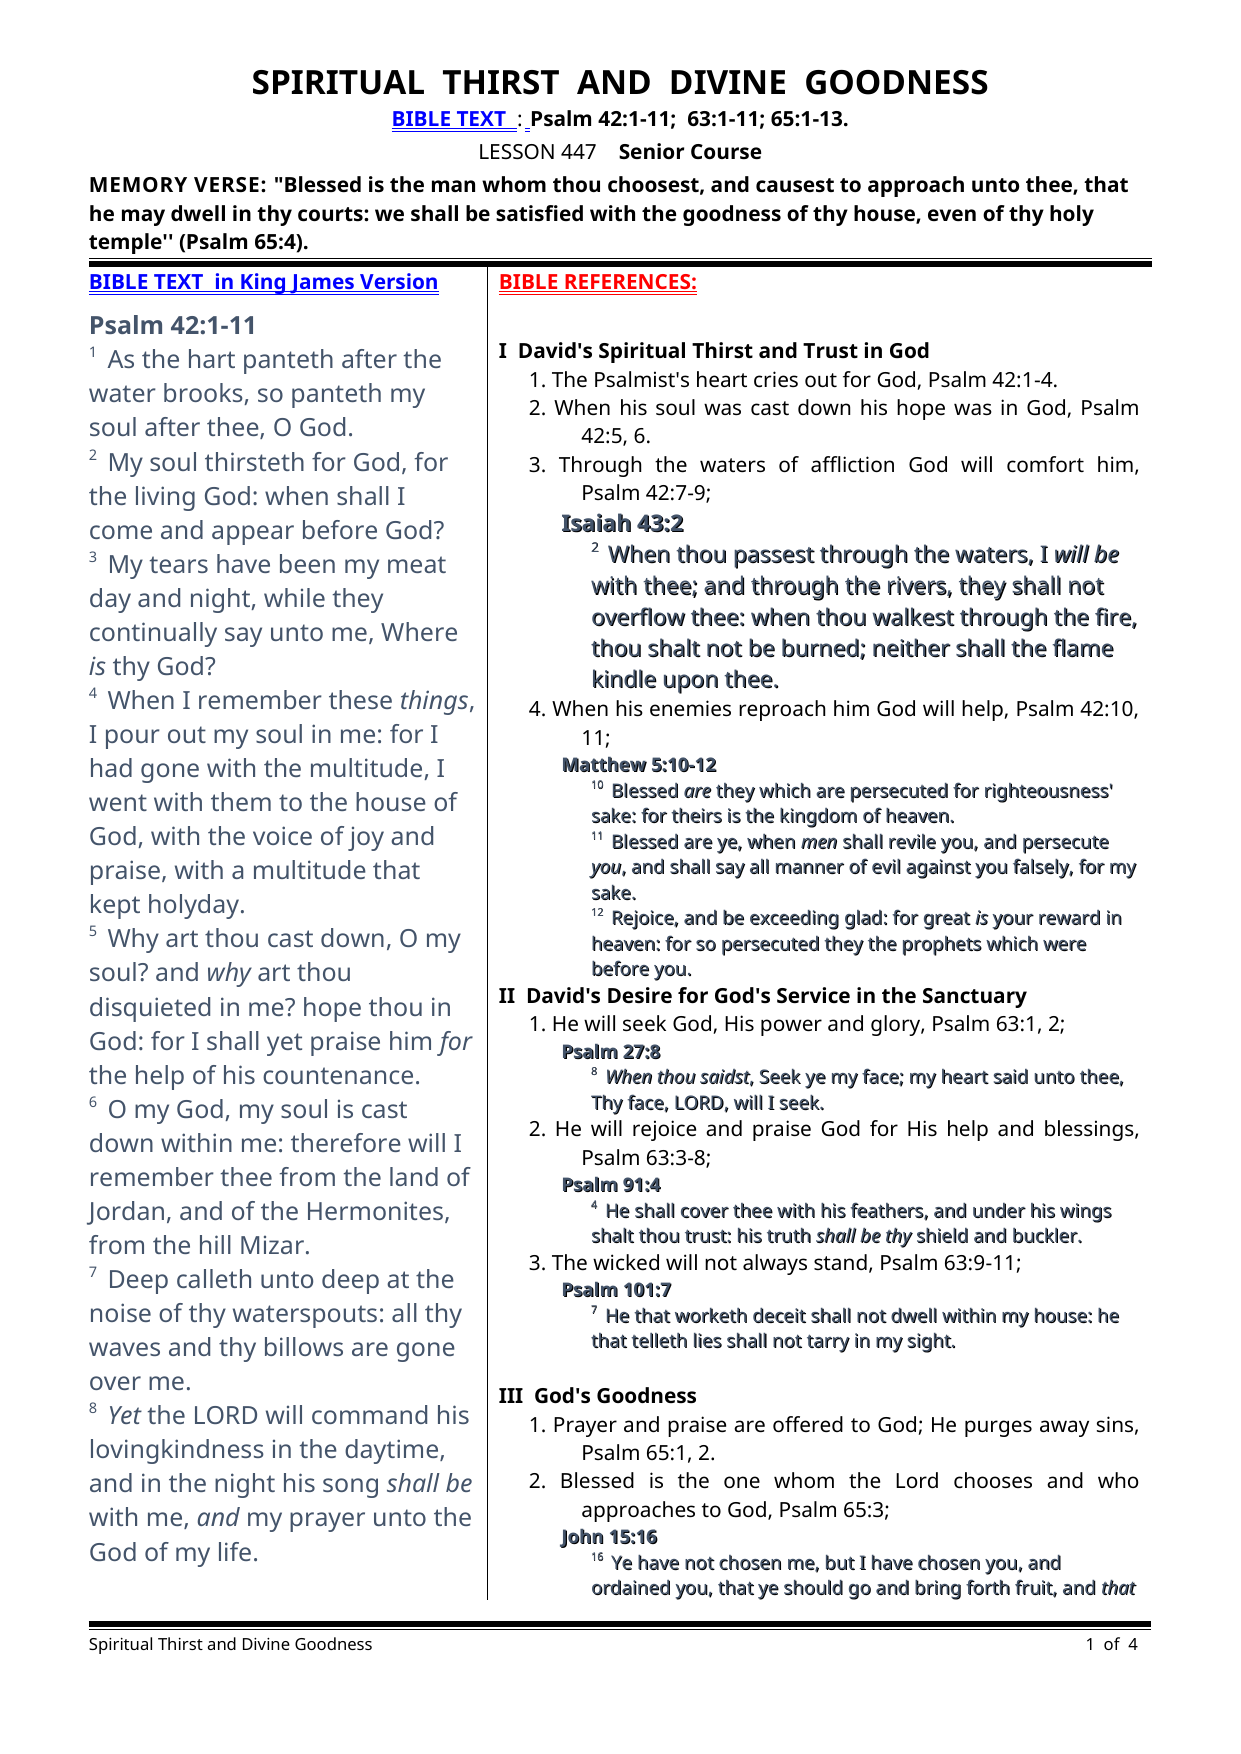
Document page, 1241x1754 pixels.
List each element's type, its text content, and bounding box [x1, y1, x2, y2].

title SPIRITUAL THIRST AND DIVINE GOODNESS [89, 59, 1151, 104]
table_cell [78, 308, 487, 1600]
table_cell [488, 308, 1152, 1600]
table_header Bible References: [488, 267, 1152, 308]
text MEMORY VERSE: "Blessed is the man whom thou choosest, and causest to approach unto thee, that he may dwell in thy courts: we shall be satisfied with the goodness of thy house, even of thy holy temple'' (Psalm 65:4). [89, 170, 1152, 258]
text BIBLE TEXT : Psalm 42:1-11; 63:1-11; 65:1-13. LESSON 447 Senior Course [89, 104, 1151, 166]
table_header BIBLE TEXT in King James Version [78, 267, 487, 308]
